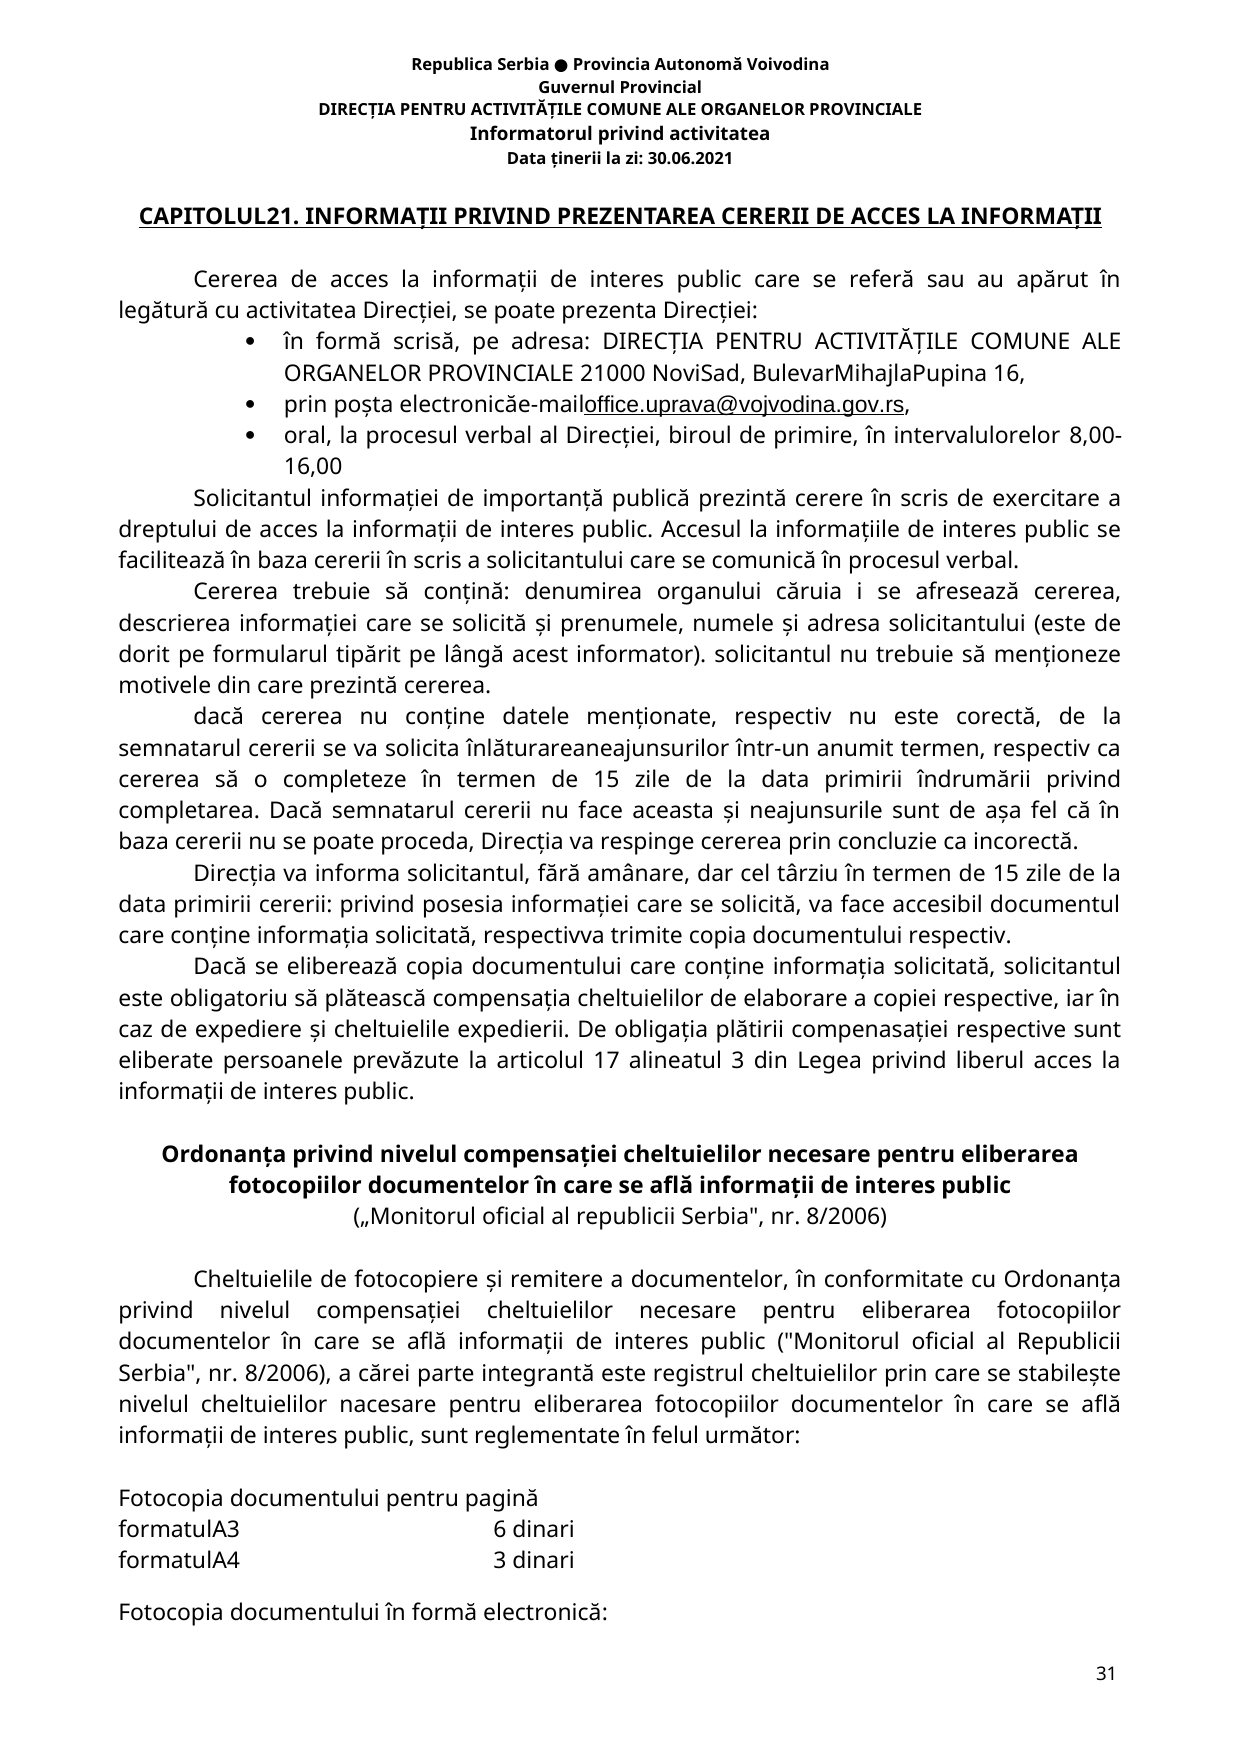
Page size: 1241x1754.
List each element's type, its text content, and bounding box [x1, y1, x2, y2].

text formatulA3 6 dinari [118, 1513, 1122, 1544]
text Dacă se eliberează copia documentului care conţine informaţia solicitată, solicitantul este obligatoriu să plătească compensaţia cheltuielilor de elaborare a copiei respective, iar în caz de expediere şi cheltuielile expedierii. De obligaţia plătirii compenasaţiei respective sunt eliberate persoanele prevăzute la articolul 17 alineatul 3 din Legea privind liberul acces la informaţii de interes public. [118, 950, 1122, 1106]
text („Monitorul oficial al republicii Serbia", nr. 8/2006) [118, 1200, 1122, 1231]
list oral, la procesul verbal al Direcţiei, biroul de primire, în intervalulorelor 8,00-16,00 [246, 419, 1122, 481]
list prin poşta electronicăe-mailoffice.uprava@vojvodina.gov.rs, [246, 388, 1122, 419]
text dacă cererea nu conţine datele menţionate, respectiv nu este corectă, de la semnatarul cererii se va solicita înlăturareaneajunsurilor într-un anumit termen, respectiv ca cererea să o completeze în termen de 15 zile de la data primirii îndrumării privind completarea. Dacă semnatarul cererii nu face aceasta şi neajunsurile sunt de aşa fel că în baza cererii nu se poate proceda, Direcţia va respinge cererea prin concluzie ca incorectă. [118, 700, 1122, 856]
text Direcţia va informa solicitantul, fără amânare, dar cel târziu în termen de 15 zile de la data primirii cererii: privind posesia informaţiei care se solicită, va face accesibil documentul care conţine informaţia solicitată, respectivva trimite copia documentului respectiv. [118, 856, 1122, 950]
text Fotocopia documentului pentru pagină [118, 1481, 1122, 1513]
text Ordonanţa privind nivelul compensaţiei cheltuielilor necesare pentru eliberarea fotocopiilor documentelor în care se află informaţii de interes public [118, 1138, 1122, 1200]
text Solicitantul informaţiei de importanţă publică prezintă cerere în scris de exercitare a dreptului de acces la informaţii de interes public. Accesul la informaţiile de interes public se facilitează în baza cererii în scris a solicitantului care se comunică în procesul verbal. [118, 481, 1122, 575]
text Cererea de acces la informaţii de interes public care se referă sau au apărut în legătură cu activitatea Direcţiei, se poate prezenta Direcţiei: [118, 263, 1122, 325]
list în formă scrisă, pe adresa: DIRECŢIA PENTRU ACTIVITĂŢILE COMUNE ALE ORGANELOR PROVINCIALE 21000 NoviSad, BulevarMihajlaPupina 16, [246, 325, 1122, 388]
subtitle CAPITOLUL21. INFORMAŢII PRIVIND PREZENTAREA CERERII DE ACCES LA INFORMAŢII [118, 200, 1122, 231]
text Fotocopia documentului în formă electronică: [118, 1596, 1122, 1627]
text Cererea trebuie să conţină: denumirea organului căruia i se afresează cererea, descrierea informaţiei care se solicită şi prenumele, numele şi adresa solicitantului (este de dorit pe formularul tipărit pe lângă acest informator). solicitantul nu trebuie să menţioneze motivele din care prezintă cererea. [118, 575, 1122, 700]
text Cheltuielile de fotocopiere şi remitere a documentelor, în conformitate cu Ordonanţa privind nivelul compensaţiei cheltuielilor necesare pentru eliberarea fotocopiilor documentelor în care se află informaţii de interes public ("Monitorul oficial al Republicii Serbia", nr. 8/2006), a cărei parte integrantă este registrul cheltuielilor prin care se stabileşte nivelul cheltuielilor nacesare pentru eliberarea fotocopiilor documentelor în care se află informaţii de interes public, sunt reglementate în felul următor: [118, 1263, 1122, 1450]
text formatulA4 3 dinari [118, 1544, 1122, 1575]
